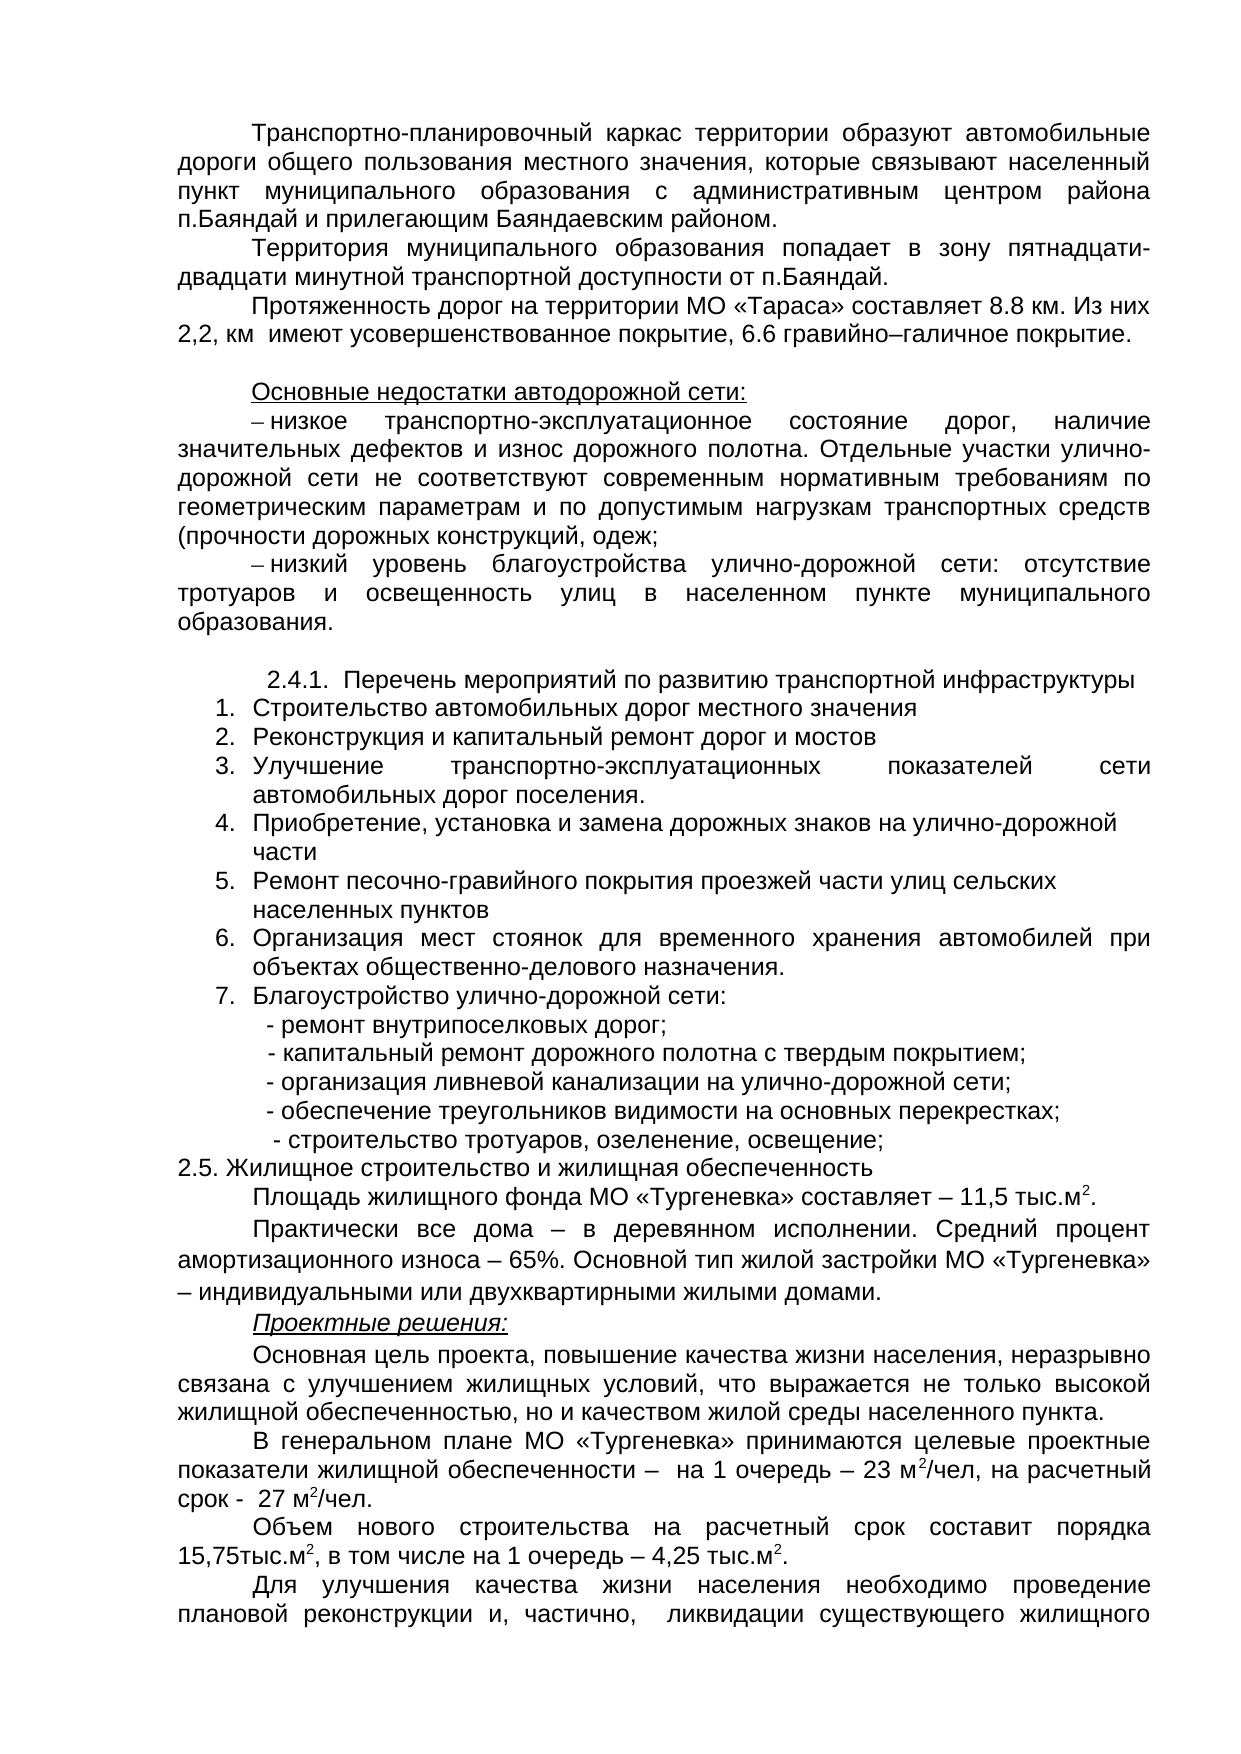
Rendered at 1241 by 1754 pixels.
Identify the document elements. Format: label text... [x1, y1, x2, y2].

list Приобретение, установка и замена дорожных знаков на улично-дорожной части [215, 808, 1152, 866]
list низкое транспортно-эксплуатационное состояние дорог, наличие значительных дефектов и износ дорожного полотна. Отдельные участки улично-дорожной сети не соответствуют современным нормативным требованиям по геометрическим параметрам и по допустимым нагрузкам транспортных средств (прочности дорожных конструкций, одеж; [177, 406, 1152, 549]
text Практически все дома – в деревянном исполнении. Средний процент амортизационного износа – 65%. Основной тип жилой застройки МО «Тургеневка» – индивидуальными или двухквартирными жилыми домами. [177, 1214, 1152, 1306]
text Объем нового строительства на расчетный срок составит порядка 15,75тыс.м2, в том числе на 1 очередь – 4,25 тыс.м2. [177, 1512, 1152, 1570]
list Улучшение транспортно-эксплуатационных показателей сети автомобильных дорог поселения. [215, 751, 1152, 808]
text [177, 1570, 1152, 1627]
list Организация мест стоянок для временного хранения автомобилей при объектах общественно-делового назначения. [215, 923, 1152, 981]
text Площадь жилищного фонда МО «Тургеневка» составляет – 11,5 тыс.м2. [177, 1182, 1152, 1211]
text Транспортно-планировочный каркас территории образуют автомобильные дороги общего пользования местного значения, которые связывают населенный пункт муниципального образования с административным центром района п.Баяндай и прилегающим Баяндаевским районом. [177, 118, 1152, 233]
list Благоустройство улично-дорожной сети: [215, 981, 1152, 1009]
text - строительство тротуаров, озеленение, освещение; [266, 1124, 1152, 1153]
text - обеспечение треугольников видимости на основных перекрестках; [266, 1096, 1152, 1124]
list Ремонт песочно-гравийного покрытия проезжей части улиц сельских населенных пунктов [215, 866, 1152, 923]
text Территория муниципального образования попадает в зону пятнадцати- двадцати минутной транспортной доступности от п.Баяндай. [177, 233, 1152, 291]
text 2.5. Жилищное строительство и жилищная обеспеченность [177, 1153, 1152, 1182]
list Реконструкция и капитальный ремонт дорог и мостов [215, 722, 1152, 751]
text Основные недостатки автодорожной сети: [177, 377, 1152, 406]
text 2.4.1. Перечень мероприятий по развитию транспортной инфраструктуры [251, 664, 1152, 693]
text - капитальный ремонт дорожного полотна с твердым покрытием; [177, 1038, 1152, 1067]
list низкий уровень благоустройства улично-дорожной сети: отсутствие тротуаров и освещенность улиц в населенном пункте муниципального образования. [177, 549, 1152, 636]
text Протяженность дорог на территории МО «Тараса» составляет 8.8 км. Из них 2,2, км имеют усовершенствованное покрытие, 6.6 гравийно–галичное покрытие. [177, 291, 1152, 348]
text - организация ливневой канализации на улично-дорожной сети; [266, 1067, 1152, 1096]
list Строительство автомобильных дорог местного значения [215, 693, 1152, 722]
text Основная цель проекта, повышение качества жизни населения, неразрывно связана с улучшением жилищных условий, что выражается не только высокой жилищной обеспеченностью, но и качеством жилой среды населенного пункта. [177, 1340, 1152, 1426]
text В генеральном плане МО «Тургеневка» принимаются целевые проектные показатели жилищной обеспеченности – на 1 очередь – 23 м2/чел, на расчетный срок - 27 м2/чел. [177, 1426, 1152, 1512]
text - ремонт внутрипоселковых дорог; [266, 1009, 1152, 1038]
text Проектные решения: [177, 1308, 1152, 1337]
